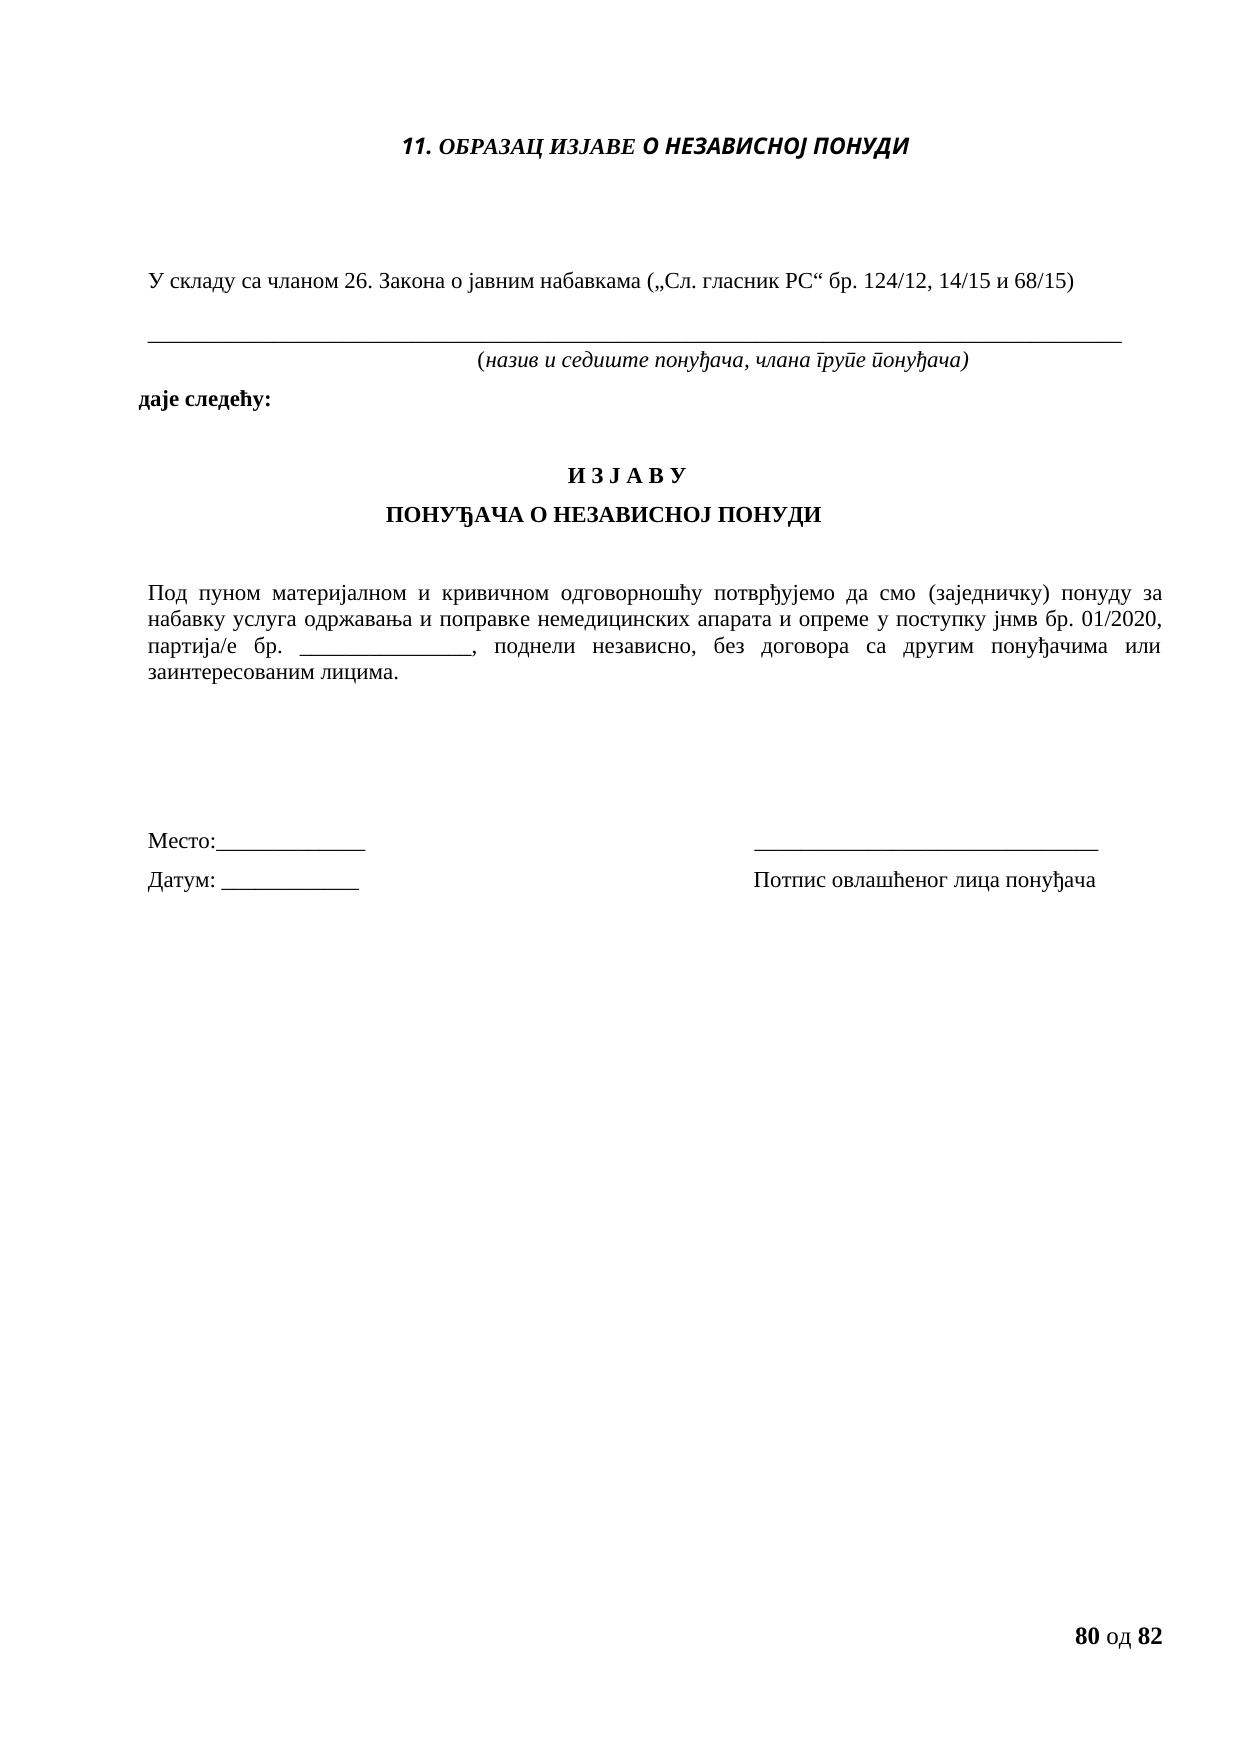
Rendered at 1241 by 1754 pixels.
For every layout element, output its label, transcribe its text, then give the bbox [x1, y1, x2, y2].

text И З Ј А В У [91, 462, 1163, 489]
text _____________________________________________________________________________________ [148, 319, 1163, 346]
text Датум: ____________ Потпис овлашћеног лица понуђача [148, 866, 1163, 892]
text ПОНУЂАЧА О НЕЗАВИСНОЈ ПОНУДИ [226, 501, 1163, 528]
text Под пуном материјалном и кривичном одговорношћу потврђујемо да смо (заједничку) понуду за набавку услуга одржавања и поправке немедицинских апарата и опреме у поступку јнмв бр. 01/2020, партија/е бр. _______________, поднели независно, без договора са другим понуђачима или заинтересованим лицима. [148, 579, 1163, 684]
text даје следећу: [138, 385, 1163, 411]
text У складу са чланом 26. Закона о јавним набавкама („Сл. гласник РС“ бр. 124/12, 14/15 и 68/15) [148, 267, 1163, 293]
text Место:_____________ ______________________________ [148, 827, 1163, 854]
list образац изјаве о независној понуди [148, 130, 1163, 161]
text (назив и седиште понуђача, члана групе понуђача) [226, 346, 1163, 372]
